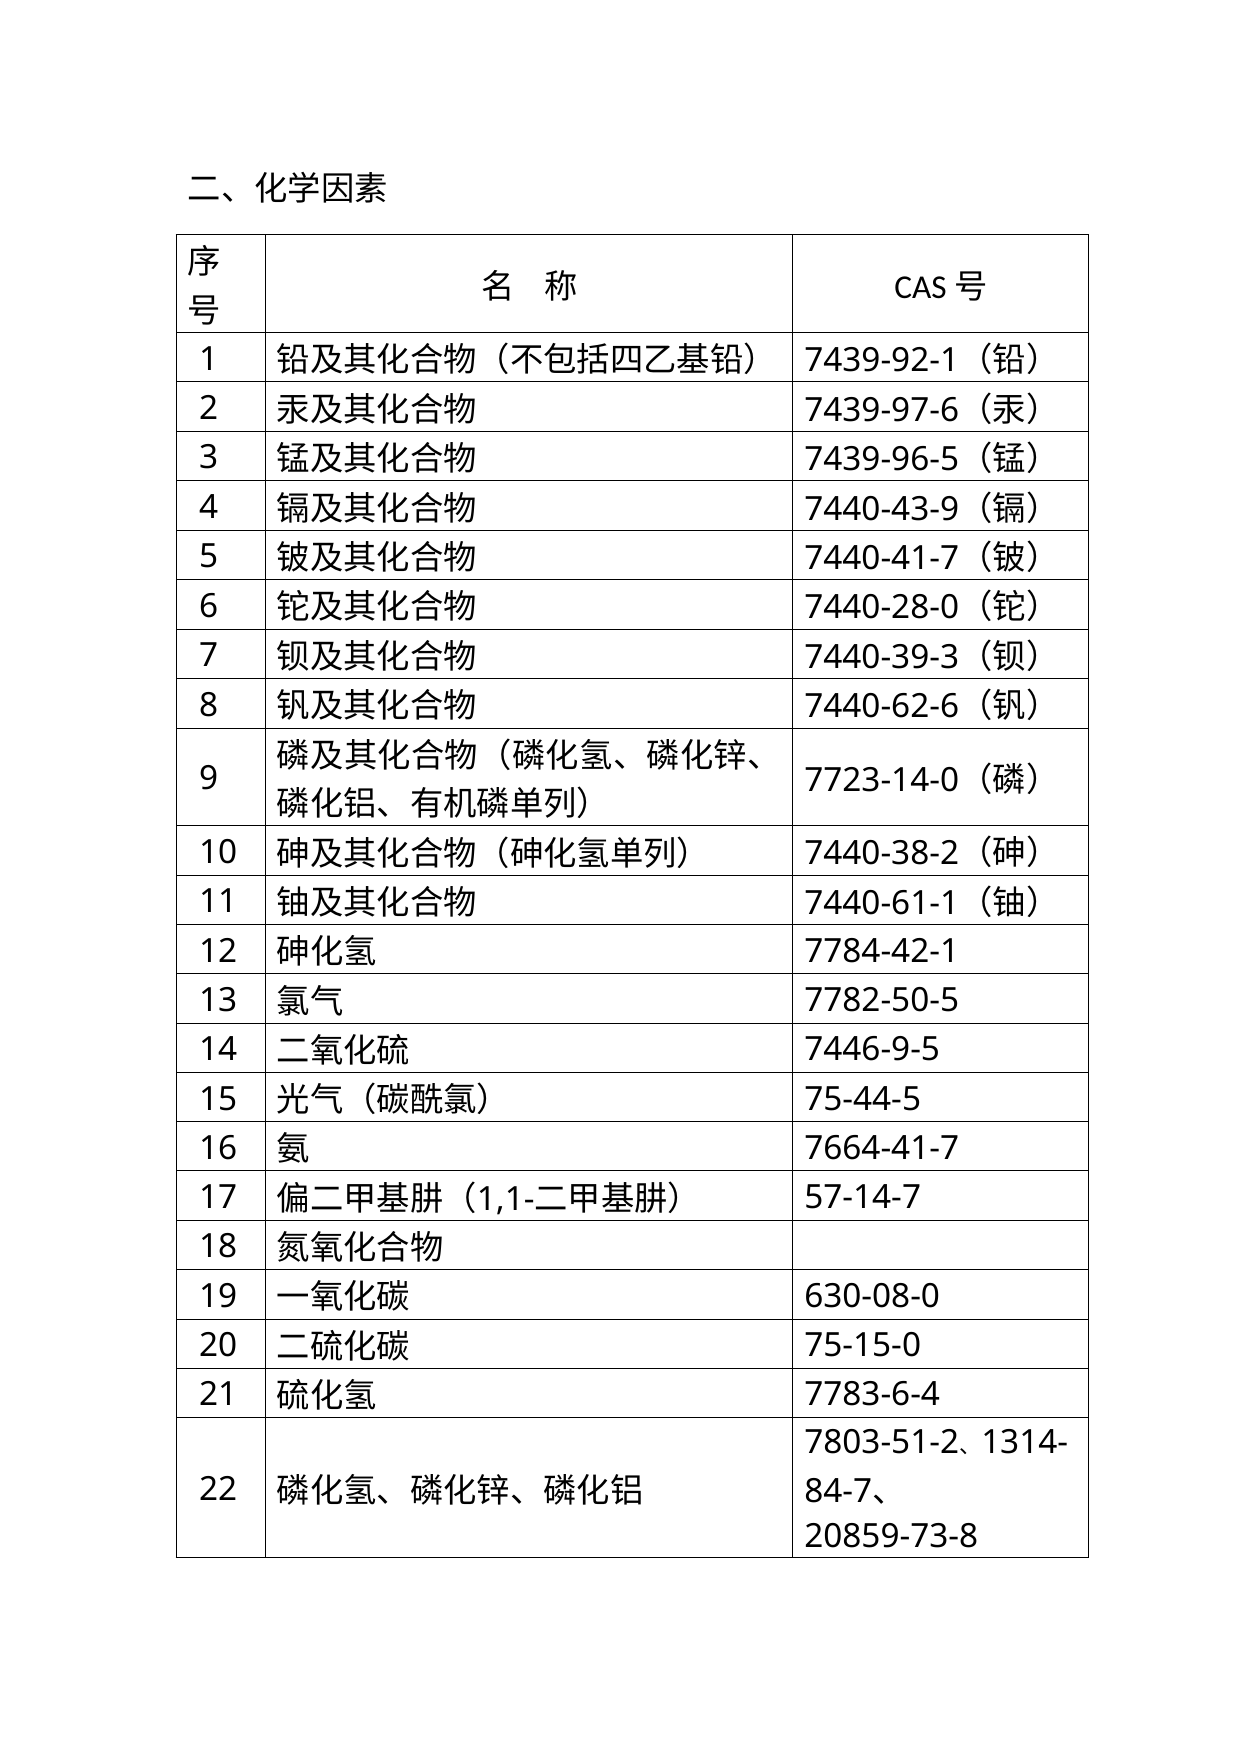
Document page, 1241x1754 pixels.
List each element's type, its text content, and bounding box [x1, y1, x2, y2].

table_cell 一氧化碳 [266, 1270, 792, 1318]
table_cell 铀及其化合物 [266, 876, 792, 924]
table_cell [177, 826, 265, 874]
table_cell [177, 432, 265, 480]
table_cell 镉及其化合物 [266, 481, 792, 530]
table_cell 锰及其化合物 [266, 432, 792, 480]
table_header CAS 号 [793, 235, 1088, 332]
table_cell [177, 679, 265, 728]
table_cell [177, 1320, 265, 1368]
table_cell 7723-14-0（磷） [793, 729, 1088, 825]
table_cell 铅及其化合物（不包括四乙基铅） [266, 333, 792, 381]
text 二、化学因素 [187, 162, 1053, 210]
table_cell 氯气 [266, 974, 792, 1023]
table_cell 7440-43-9（镉） [793, 481, 1088, 530]
table_cell 7446-9-5 [793, 1024, 1088, 1072]
table_cell [177, 1270, 265, 1318]
table_cell [177, 1024, 265, 1072]
table_cell 7440-62-6（钒） [793, 679, 1088, 728]
table_cell 二氧化硫 [266, 1024, 792, 1072]
table_cell 7664-41-7 [793, 1122, 1088, 1170]
table_cell 二硫化碳 [266, 1320, 792, 1368]
table_cell 7782-50-5 [793, 974, 1088, 1023]
table_cell 7783-6-4 [793, 1369, 1088, 1417]
table_cell 630-08-0 [793, 1270, 1088, 1318]
table_cell 75-15-0 [793, 1320, 1088, 1368]
table_cell 7439-96-5（锰） [793, 432, 1088, 480]
table_cell 75-44-5 [793, 1073, 1088, 1121]
table_cell 铍及其化合物 [266, 531, 792, 579]
table_cell [177, 876, 265, 924]
table_header 序号 [177, 235, 265, 332]
table_cell 钒及其化合物 [266, 679, 792, 728]
table_cell 7784-42-1 [793, 925, 1088, 973]
table_cell [177, 531, 265, 579]
table_cell 7440-61-1（铀） [793, 876, 1088, 924]
table_cell [177, 1171, 265, 1220]
table_cell 砷化氢 [266, 925, 792, 973]
table_cell 7440-39-3（钡） [793, 630, 1088, 678]
table_cell [177, 630, 265, 678]
table_cell 57-14-7 [793, 1171, 1088, 1220]
table_cell 7439-92-1（铅） [793, 333, 1088, 381]
table_cell [177, 1122, 265, 1170]
table_cell [177, 481, 265, 530]
table_header 名 称 [266, 235, 792, 332]
table_cell [177, 333, 265, 381]
table_cell 7440-41-7（铍） [793, 531, 1088, 579]
table_cell [177, 974, 265, 1023]
table_cell 磷化氢、磷化锌、磷化铝 [266, 1418, 792, 1557]
table_cell 砷及其化合物（砷化氢单列） [266, 826, 792, 874]
table_cell [177, 925, 265, 973]
table_cell [177, 1369, 265, 1417]
table_cell [177, 1073, 265, 1121]
table_cell 偏二甲基肼（1,1-二甲基肼） [266, 1171, 792, 1220]
table_cell [177, 1418, 265, 1557]
table_cell 光气（碳酰氯） [266, 1073, 792, 1121]
table_cell [177, 580, 265, 629]
table_cell 7439-97-6（汞） [793, 382, 1088, 431]
table_cell 钡及其化合物 [266, 630, 792, 678]
table_cell 磷及其化合物（磷化氢、磷化锌、磷化铝、有机磷单列） [266, 729, 792, 825]
table_cell 铊及其化合物 [266, 580, 792, 629]
table_cell 硫化氢 [266, 1369, 792, 1417]
table_cell 汞及其化合物 [266, 382, 792, 431]
table_cell [177, 382, 265, 431]
table_cell [793, 1221, 1088, 1269]
table_cell 氨 [266, 1122, 792, 1170]
table_cell 氮氧化合物 [266, 1221, 792, 1269]
table_cell [177, 1221, 265, 1269]
table_cell 7440-28-0（铊） [793, 580, 1088, 629]
table_cell [177, 729, 265, 825]
table_cell 7803-51-2、1314-84-7、 20859-73-8 [793, 1418, 1088, 1557]
table_cell 7440-38-2（砷） [793, 826, 1088, 874]
